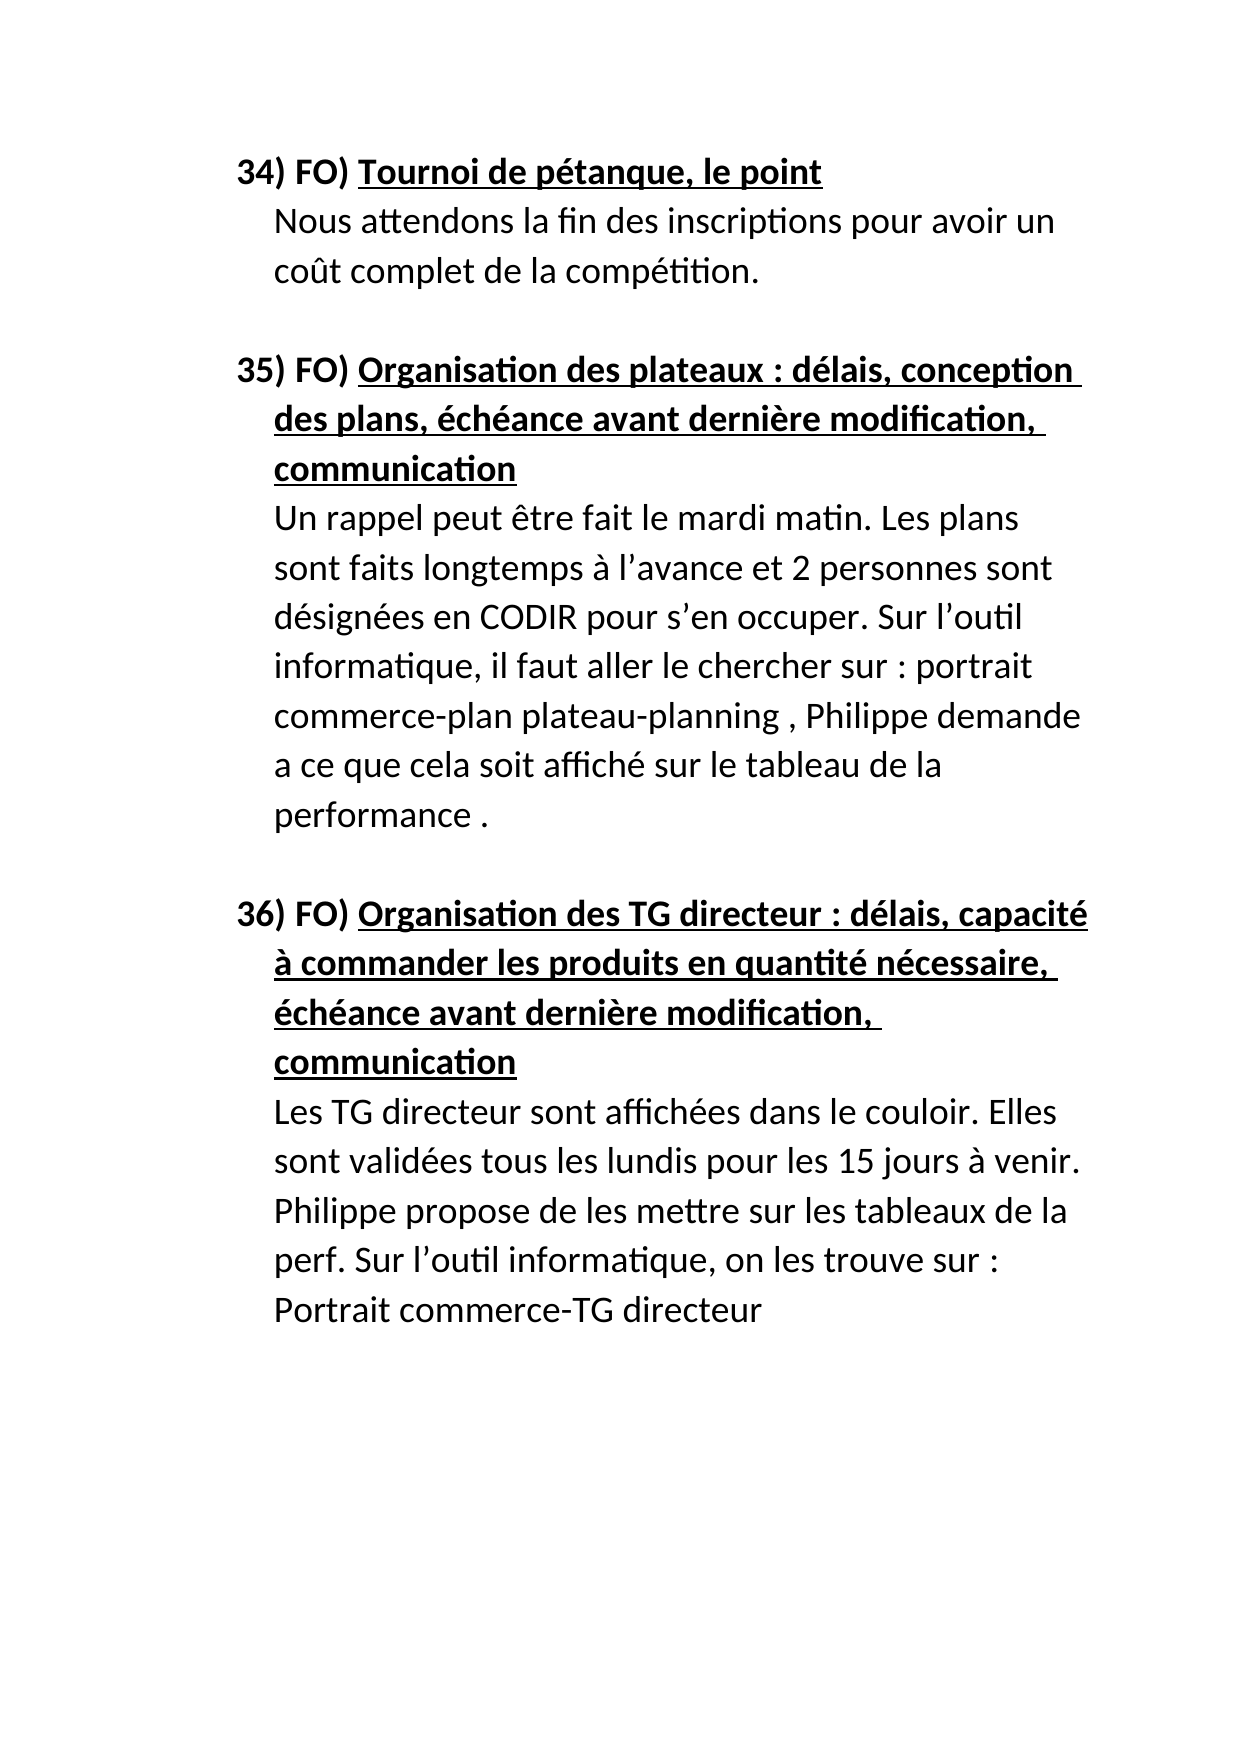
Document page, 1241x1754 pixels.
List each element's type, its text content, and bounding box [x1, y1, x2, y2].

list Un rappel peut être fait le mardi matin. Les plans sont faits longtemps à l’avance et 2 personnes sont désignées en CODIR pour s’en occuper. Sur l’outil informatique, il faut aller le chercher sur : portrait commerce-plan plateau-planning , Philippe demande a ce que cela soit affiché sur le tableau de la performance . [274, 494, 1093, 837]
list FO) Organisation des plateaux : délais, conception des plans, échéance avant dernière modification, communication [236, 346, 1093, 490]
list Les TG directeur sont affichées dans le couloir. Elles sont validées tous les lundis pour les 15 jours à venir. Philippe propose de les mettre sur les tableaux de la perf. Sur l’outil informatique, on les trouve sur : Portrait commerce-TG directeur [274, 1088, 1093, 1331]
list Nous attendons la fin des inscriptions pour avoir un coût complet de la compétition. [274, 197, 1093, 292]
list FO) Tournoi de pétanque, le point [236, 148, 1093, 193]
list FO) Organisation des TG directeur : délais, capacité à commander les produits en quantité nécessaire, échéance avant dernière modification, communication [236, 890, 1093, 1084]
